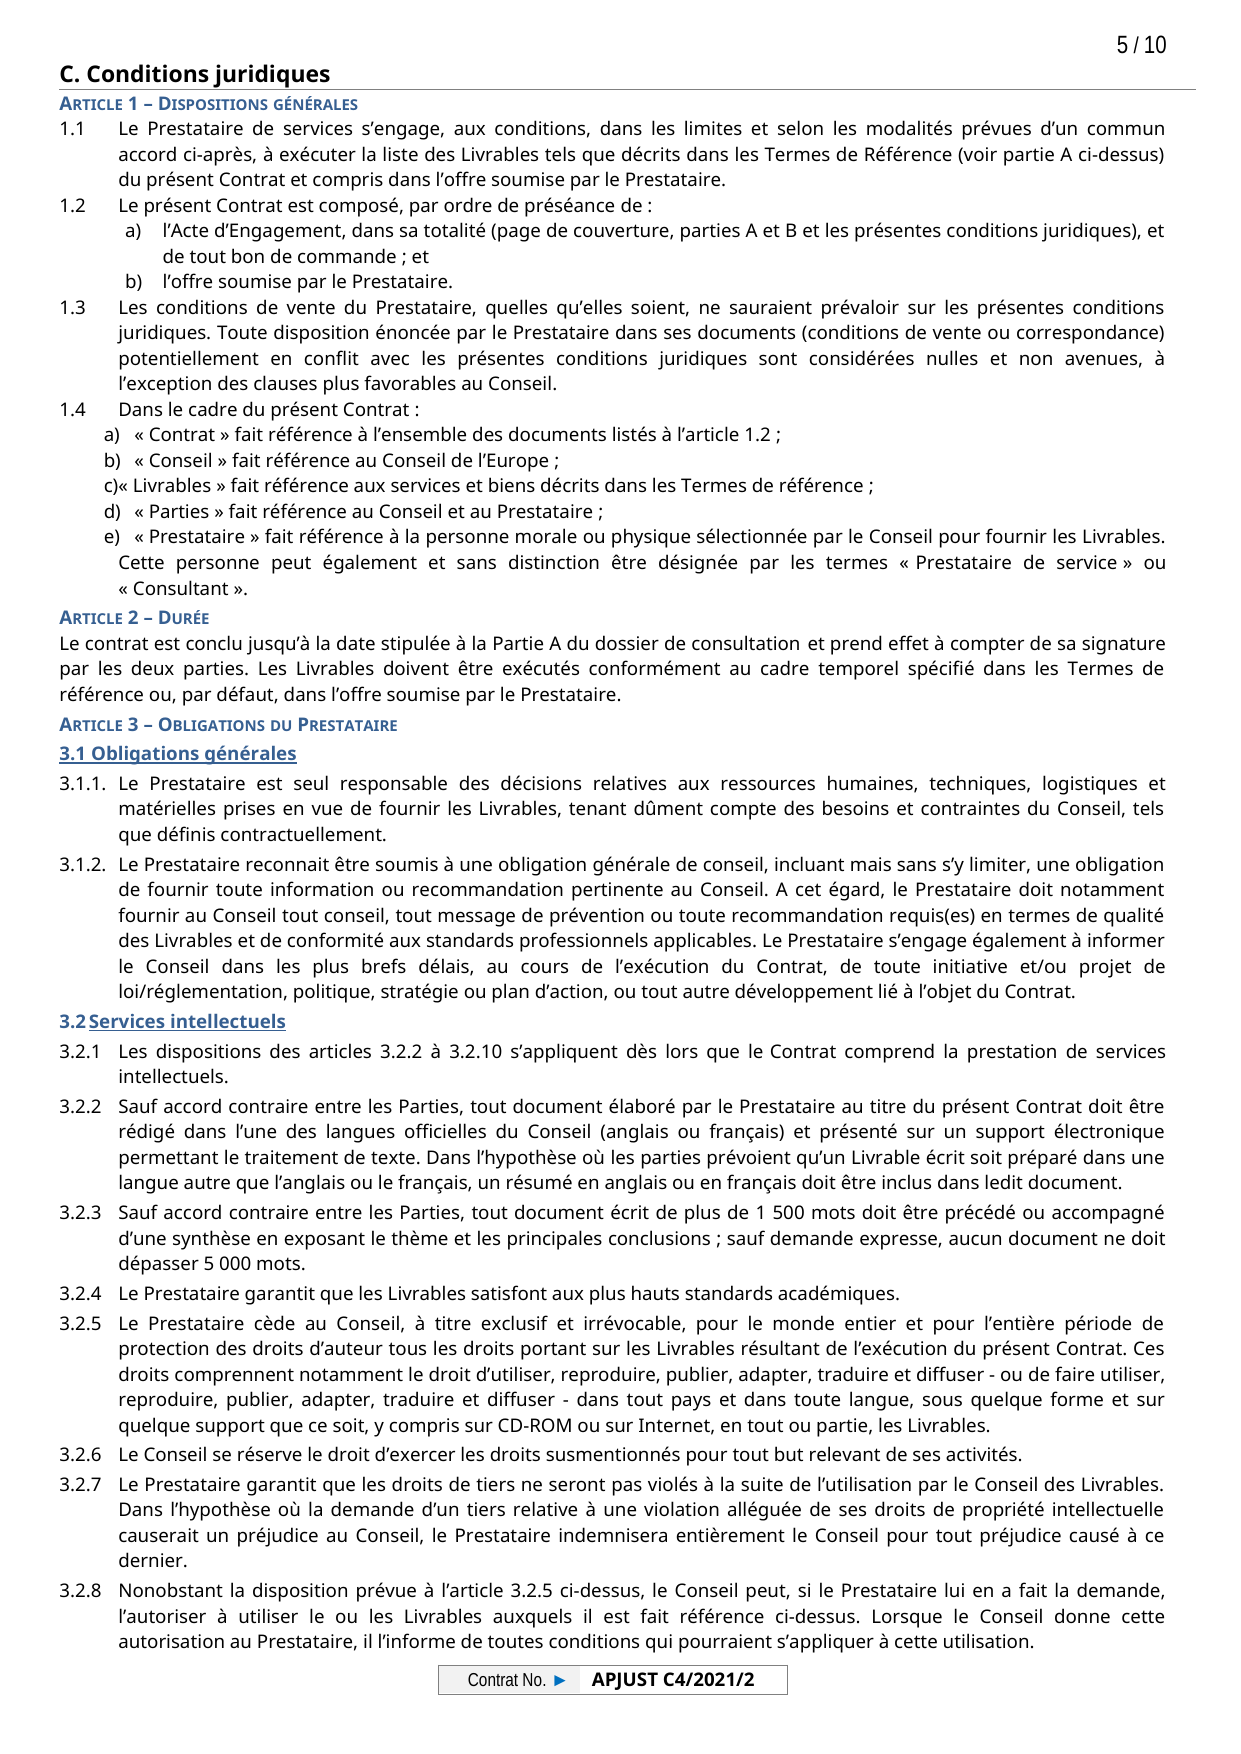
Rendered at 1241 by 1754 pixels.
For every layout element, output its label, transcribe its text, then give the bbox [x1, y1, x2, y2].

text 3.1 Obligations générales [59, 741, 1166, 766]
list « Livrables » fait référence aux services et biens décrits dans les Termes de référence ; [103, 473, 1166, 498]
text C. Conditions juridiques [59, 58, 1196, 89]
list Les dispositions des articles 3.2.2 à 3.2.10 s’appliquent dès lors que le Contrat comprend la prestation de services intellectuels. [59, 1038, 1166, 1089]
list Les conditions de vente du Prestataire, quelles qu’elles soient, ne sauraient prévaloir sur les présentes conditions juridiques. Toute disposition énoncée par le Prestataire dans ses documents (conditions de vente ou correspondance) potentiellement en conflit avec les présentes conditions juridiques sont considérées nulles et non avenues, à l’exception des clauses plus favorables au Conseil. [59, 294, 1166, 396]
list Sauf accord contraire entre les Parties, tout document écrit de plus de 1 500 mots doit être précédé ou accompagné d’une synthèse en exposant le thème et les principales conclusions ; sauf demande expresse, aucun document ne doit dépasser 5 000 mots. [59, 1199, 1166, 1276]
list Le présent Contrat est composé, par ordre de préséance de : [59, 192, 1166, 218]
list Le Prestataire garantit que les droits de tiers ne seront pas violés à la suite de l’utilisation par le Conseil des Livrables. Dans l’hypothèse où la demande d’un tiers relative à une violation alléguée de ses droits de propriété intellectuelle causerait un préjudice au Conseil, le Prestataire indemnisera entièrement le Conseil pour tout préjudice causé à ce dernier. [59, 1471, 1166, 1573]
list Le Prestataire est seul responsable des décisions relatives aux ressources humaines, techniques, logistiques et matérielles prises en vue de fournir les Livrables, tenant dûment compte des besoins et contraintes du Conseil, tels que définis contractuellement. [59, 770, 1166, 847]
list Le Conseil se réserve le droit d’exercer les droits susmentionnés pour tout but relevant de ses activités. [59, 1442, 1166, 1467]
list « Parties » fait référence au Conseil et au Prestataire ; [103, 498, 1166, 524]
list Le Prestataire reconnait être soumis à une obligation générale de conseil, incluant mais sans s’y limiter, une obligation de fournir toute information ou recommandation pertinente au Conseil. A cet égard, le Prestataire doit notamment fournir au Conseil tout conseil, tout message de prévention ou toute recommandation requis(es) en termes de qualité des Livrables et de conformité aux standards professionnels applicables. Le Prestataire s’engage également à informer le Conseil dans les plus brefs délais, au cours de l’exécution du Contrat, de toute initiative et/ou projet de loi/réglementation, politique, stratégie ou plan d’action, ou tout autre développement lié à l’objet du Contrat. [59, 851, 1166, 1004]
list « Conseil » fait référence au Conseil de l’Europe ; [103, 447, 1166, 473]
text Article 1 – Dispositions générales [59, 90, 1166, 116]
list l’Acte d’Engagement, dans sa totalité (page de couverture, parties A et B et les présentes conditions juridiques), et de tout bon de commande ; et [125, 218, 1166, 269]
list Services intellectuels [59, 1008, 1166, 1034]
list Le Prestataire cède au Conseil, à titre exclusif et irrévocable, pour le monde entier et pour l’entière période de protection des droits d’auteur tous les droits portant sur les Livrables résultant de l’exécution du présent Contrat. Ces droits comprennent notamment le droit d’utiliser, reproduire, publier, adapter, traduire et diffuser - ou de faire utiliser, reproduire, publier, adapter, traduire et diffuser - dans tout pays et dans toute langue, sous quelque forme et sur quelque support que ce soit, y compris sur CD-ROM ou sur Internet, en tout ou partie, les Livrables. [59, 1310, 1166, 1437]
text Article 2 – Durée [59, 604, 1166, 630]
text Le contrat est conclu jusqu’à la date stipulée à la Partie A du dossier de consultation et prend effet à compter de sa signature par les deux parties. Les Livrables doivent être exécutés conformément au cadre temporel spécifié dans les Termes de référence ou, par défaut, dans l’offre soumise par le Prestataire. [59, 630, 1166, 707]
list Nonobstant la disposition prévue à l’article 3.2.5 ci-dessus, le Conseil peut, si le Prestataire lui en a fait la demande, l’autoriser à utiliser le ou les Livrables auxquels il est fait référence ci-dessus. Lorsque le Conseil donne cette autorisation au Prestataire, il l’informe de toutes conditions qui pourraient s’appliquer à cette utilisation. [59, 1577, 1166, 1654]
list « Prestataire » fait référence à la personne morale ou physique sélectionnée par le Conseil pour fournir les Livrables. Cette personne peut également et sans distinction être désignée par les termes « Prestataire de service » ou « Consultant ». [103, 524, 1166, 600]
list Le Prestataire garantit que les Livrables satisfont aux plus hauts standards académiques. [59, 1280, 1166, 1306]
list « Contrat » fait référence à l’ensemble des documents listés à l’article 1.2 ; [103, 422, 1166, 447]
list Sauf accord contraire entre les Parties, tout document élaboré par le Prestataire au titre du présent Contrat doit être rédigé dans l’une des langues officielles du Conseil (anglais ou français) et présenté sur un support électronique permettant le traitement de texte. Dans l’hypothèse où les parties prévoient qu’un Livrable écrit soit préparé dans une langue autre que l’anglais ou le français, un résumé en anglais ou en français doit être inclus dans ledit document. [59, 1093, 1166, 1195]
list l’offre soumise par le Prestataire. [125, 269, 1166, 294]
text Article 3 – Obligations du Prestataire [59, 711, 1166, 736]
list Dans le cadre du présent Contrat : [59, 396, 1166, 422]
list Le Prestataire de services s’engage, aux conditions, dans les limites et selon les modalités prévues d’un commun accord ci-après, à exécuter la liste des Livrables tels que décrits dans les Termes de Référence (voir partie A ci-dessus) du présent Contrat et compris dans l’offre soumise par le Prestataire. [59, 116, 1166, 192]
